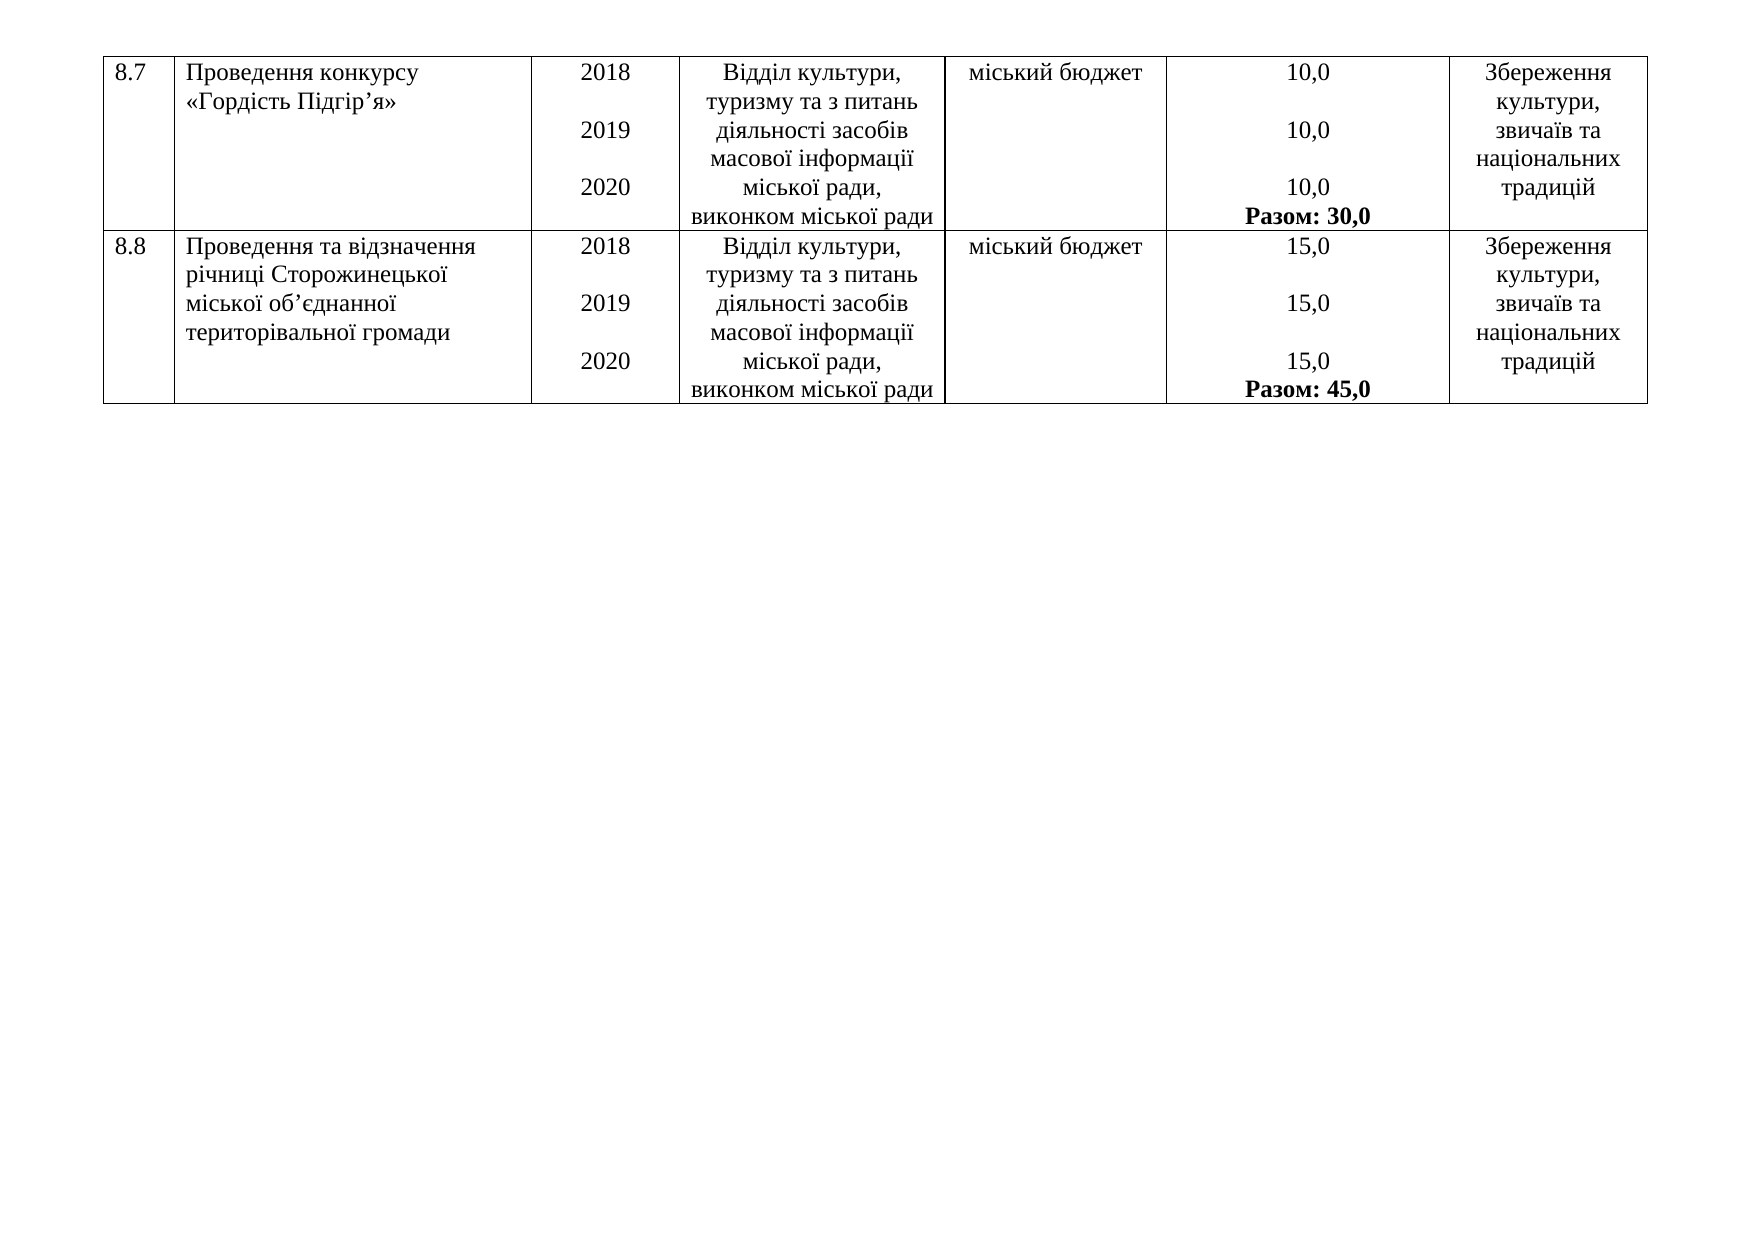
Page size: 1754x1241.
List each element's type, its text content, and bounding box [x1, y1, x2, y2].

table_cell 8.7 [104, 57, 174, 230]
table_cell Відділ культури, туризму та з питань діяльності засобів масової інформації міської ради, виконком міської ради [680, 231, 944, 403]
table_cell Збереження культури, звичаїв та національних традицій [1450, 231, 1647, 403]
table_cell 2018 2019 2020 [532, 231, 679, 403]
table_cell 8.8 [104, 231, 174, 403]
table_cell міський бюджет [946, 231, 1166, 403]
table_cell 2018 2019 2020 [532, 57, 679, 230]
table_cell 10,0 10,0 10,0 Разом: 30,0 [1167, 57, 1449, 230]
table_cell міський бюджет [946, 57, 1166, 230]
table_cell Проведення конкурсу «Гордість Підгір’я» [175, 57, 531, 230]
table_cell 15,0 15,0 15,0 Разом: 45,0 [1167, 231, 1449, 403]
table_cell Проведення та відзначення річниці Сторожинецької міської об’єднанної територівальної громади [175, 231, 531, 403]
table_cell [680, 57, 944, 230]
table_cell Збереження культури, звичаїв та національних традицій [1450, 57, 1647, 230]
